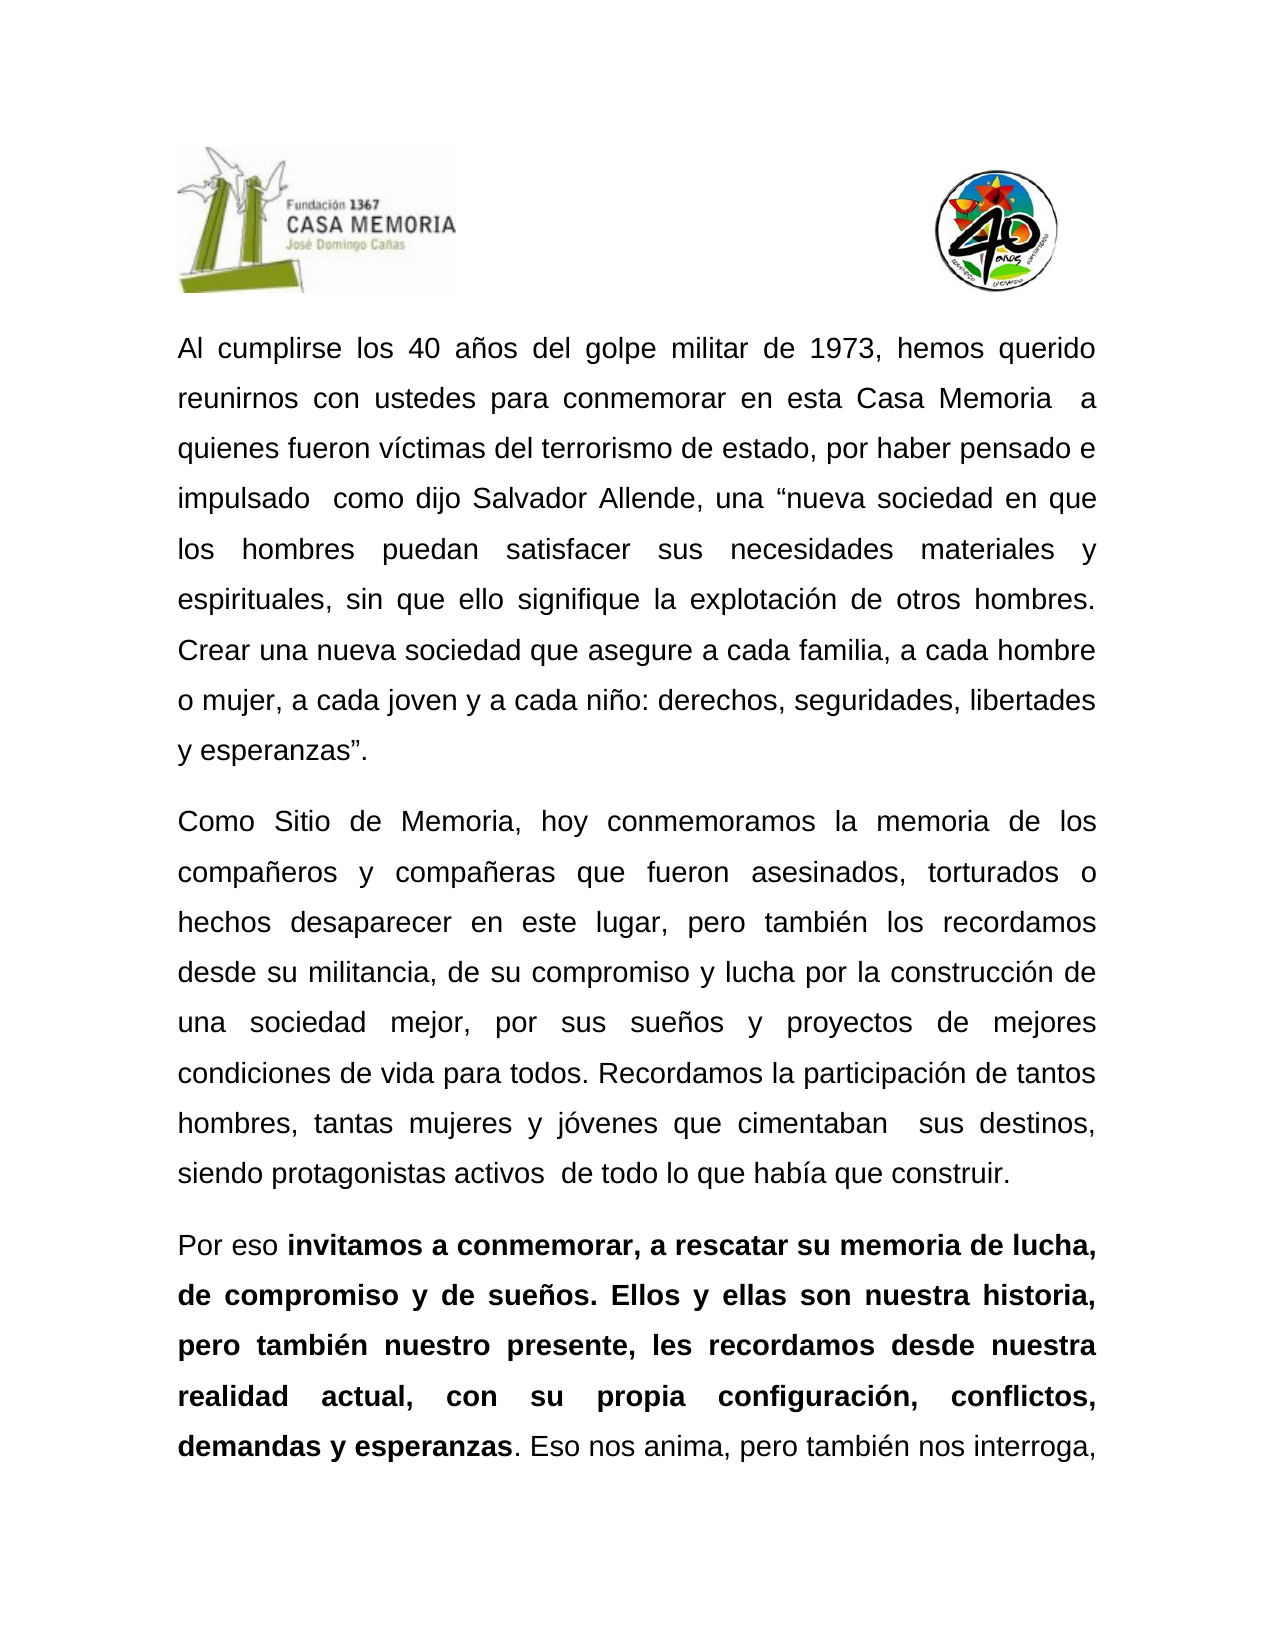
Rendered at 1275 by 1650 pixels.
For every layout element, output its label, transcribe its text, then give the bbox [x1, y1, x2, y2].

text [177, 1228, 1098, 1462]
picture [177, 147, 456, 293]
picture [933, 167, 1061, 293]
text Como Sitio de Memoria, hoy conmemoramos la memoria de los compañeros y compañeras que fueron asesinados, torturados o hechos desaparecer en este lugar, pero también los recordamos desde su militancia, de su compromiso y lucha por la construcción de una sociedad mejor, por sus sueños y proyectos de mejores condiciones de vida para todos. Recordamos la participación de tantos hombres, tantas mujeres y jóvenes que cimentaban sus destinos, siendo protagonistas activos de todo lo que había que construir. [177, 804, 1098, 1190]
text Al cumplirse los 40 años del golpe militar de 1973, hemos querido reunirnos con ustedes para conmemorar en esta Casa Memoria a quienes fueron víctimas del terrorismo de estado, por haber pensado e impulsado como dijo Salvador Allende, una “nueva sociedad en que los hombres puedan satisfacer sus necesidades materiales y espirituales, sin que ello signifique la explotación de otros hombres. Crear una nueva sociedad que asegure a cada familia, a cada hombre o mujer, a cada joven y a cada niño: derechos, seguridades, libertades y esperanzas”. [177, 331, 1098, 767]
